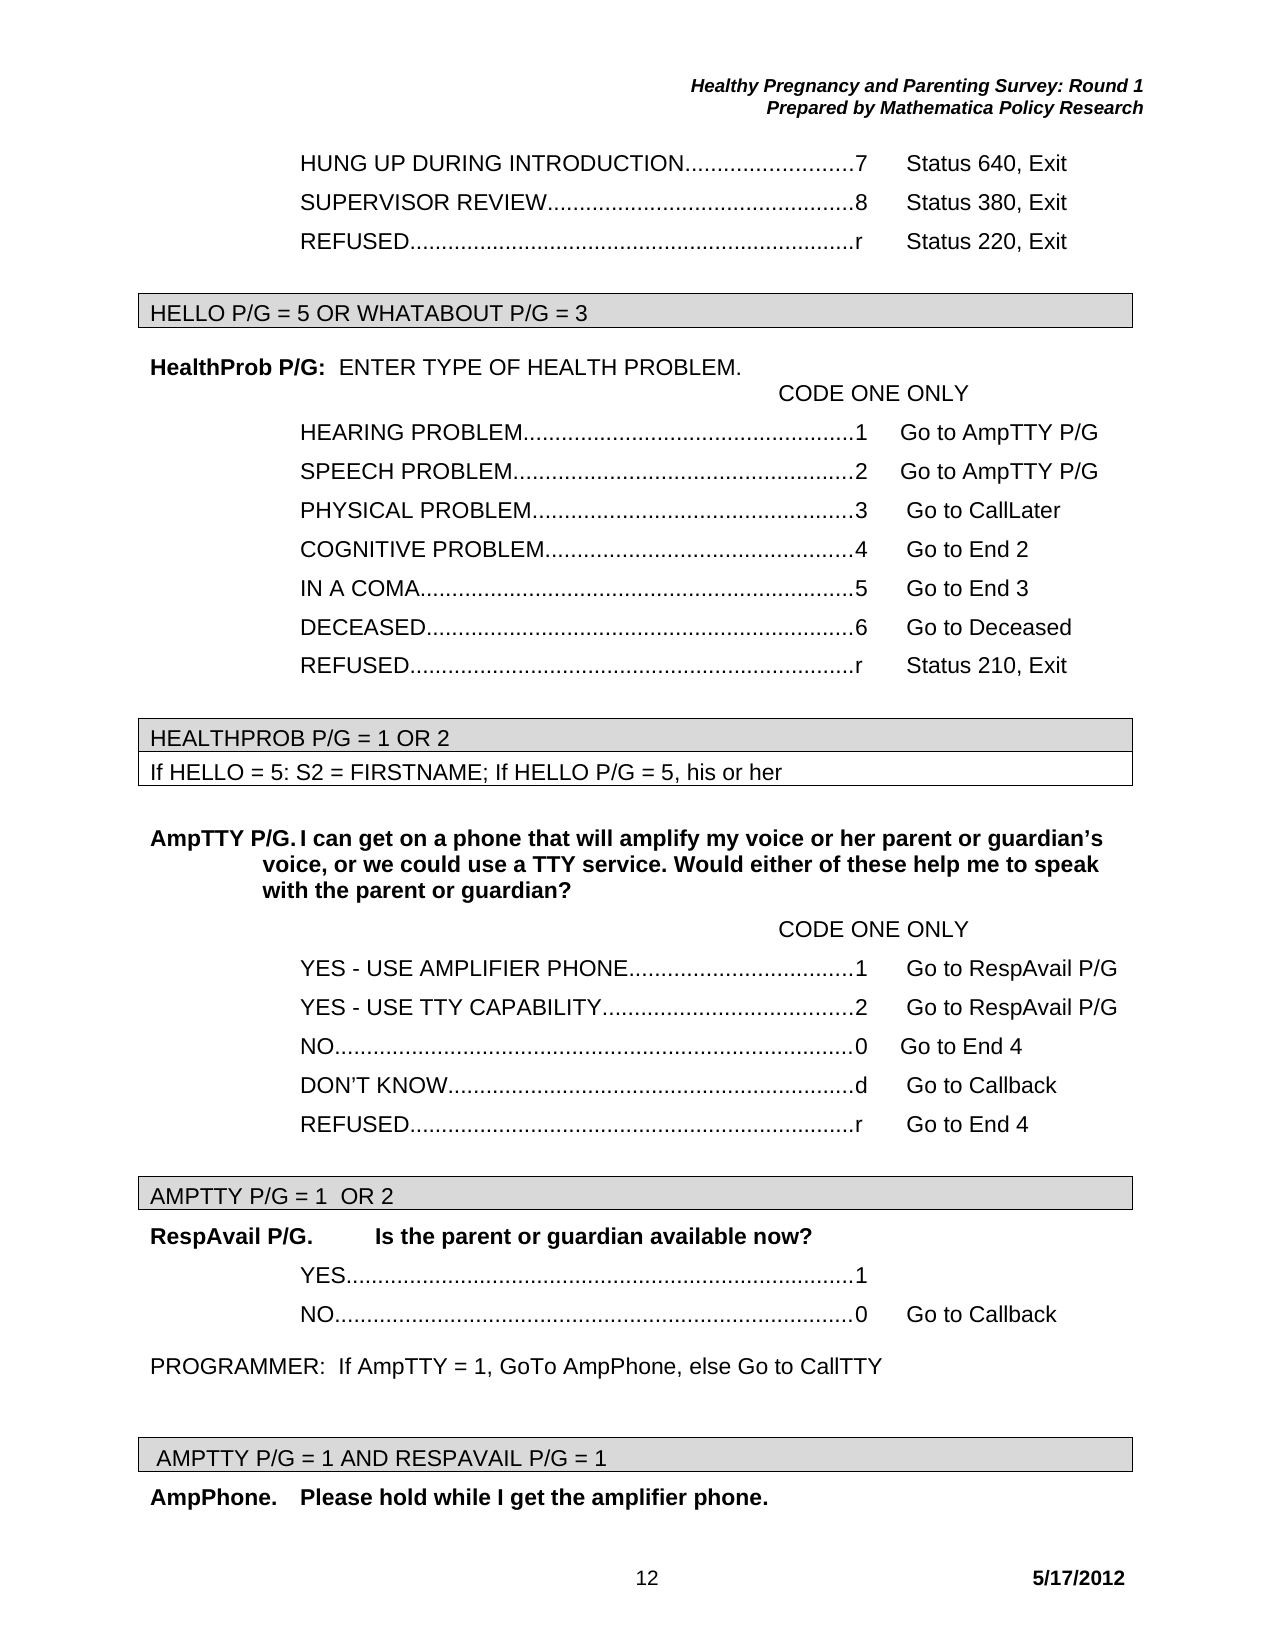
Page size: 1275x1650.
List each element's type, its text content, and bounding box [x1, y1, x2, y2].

text YES - USE TTY CAPABILITY 2 Go to RespAvail P/G [150, 994, 1144, 1020]
text YES - USE AMPLIFIER PHONE 1 Go to RespAvail P/G [150, 955, 1144, 981]
text HealthProb P/G: ENTER TYPE OF HEALTH PROBLEM. [150, 354, 1144, 380]
table_header hello p/g = 5 OR WhatAbout P/G = 3 [139, 294, 1132, 327]
text NO 0 Go to End 4 [150, 1033, 1144, 1059]
text SUPERVISOR REVIEW 8 Status 380, Exit [150, 189, 1144, 215]
text DON’T KNOW d Go to Callback [150, 1072, 1144, 1098]
table_cell If HELLO = 5: S2 = FIRSTNAME; If HELLO P/G = 5, his or her [139, 752, 1132, 785]
text NO 0 Go to Callback [150, 1301, 1144, 1327]
table_header amptty p/g = 1 AND RESPAVAIL p/g = 1 [139, 1438, 1132, 1471]
text SPEECH PROBLEM 2 Go to AmpTTY P/G [150, 458, 1144, 484]
text PROGRAMMER: If AmpTTY = 1, GoTo AmpPhone, else Go to CallTTY [150, 1353, 1144, 1380]
text AmpTTY P/G. I can get on a phone that will amplify my voice or her parent or guardian’s voice, or we could use a TTY service. Would either of these help me to speak with the parent or guardian? [150, 825, 1144, 904]
text COGNITIVE PROBLEM 4 Go to End 2 [150, 536, 1144, 562]
text IN A COMA 5 Go to End 3 [150, 574, 1144, 601]
table_header amptty P/G = 1 or 2 [139, 1177, 1132, 1209]
text PHYSICAL PROBLEM 3 Go to CallLater [150, 497, 1144, 523]
text HUNG UP DURING INTRODUCTION 7 Status 640, Exit [150, 150, 1144, 176]
text REFUSED r Status 210, Exit [150, 652, 1144, 679]
text AmpPhone. Please hold while I get the amplifier phone. [150, 1484, 1144, 1511]
text YES 1 [150, 1262, 1144, 1288]
text REFUSED r Go to End 4 [150, 1111, 1200, 1137]
text REFUSED r Status 220, Exit [150, 228, 1144, 254]
text DECEASED 6 Go to Deceased [150, 613, 1144, 640]
table_header HealthProb P/G = 1 OR 2 [139, 719, 1132, 751]
text RespAvail P/G. Is the parent or guardian available now? [150, 1223, 1144, 1249]
text HEARING PROBLEM 1 Go to AmpTTY P/G [150, 419, 1144, 446]
